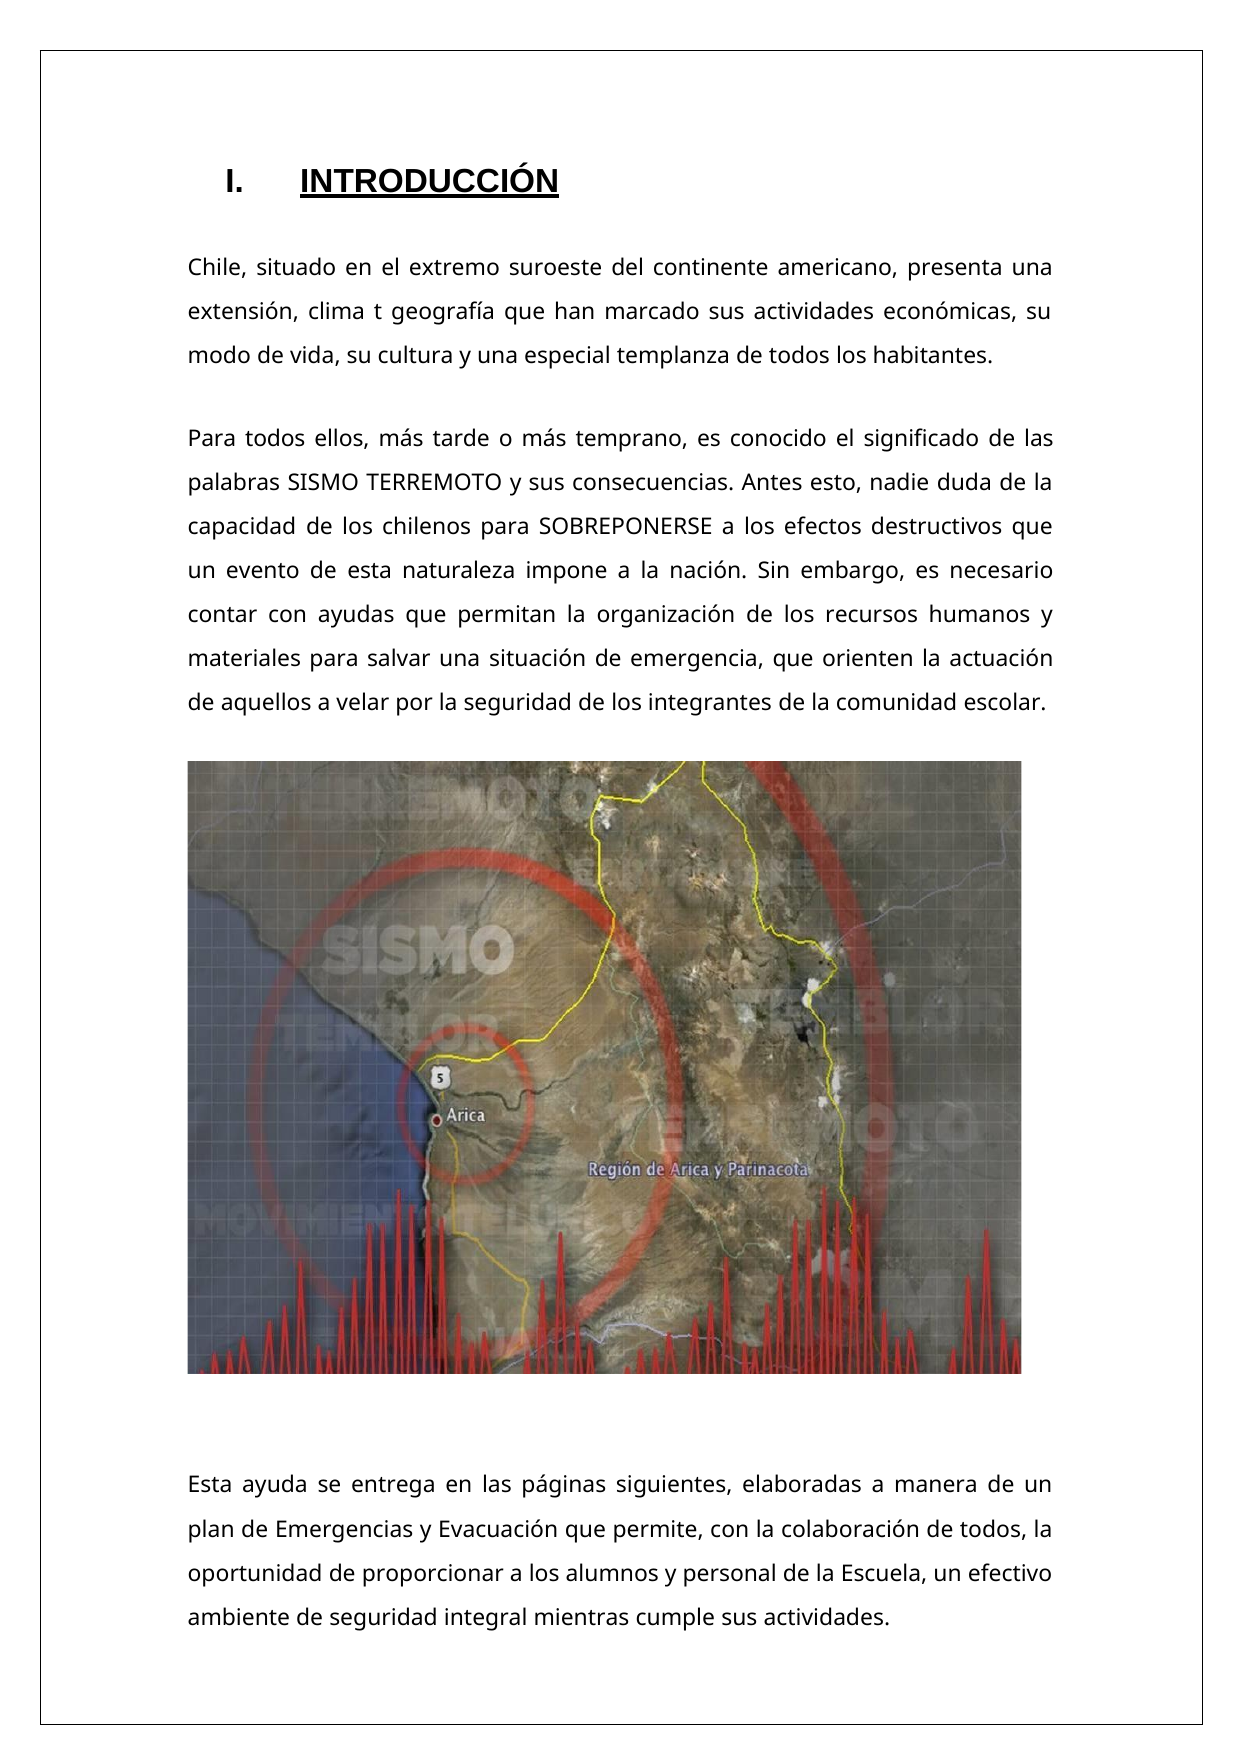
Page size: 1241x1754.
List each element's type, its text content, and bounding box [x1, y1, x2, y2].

text Para todos ellos, más tarde o más temprano, es conocido el significado de las palabras SISMO TERREMOTO y sus consecuencias. Antes esto, nadie duda de la capacidad de los chilenos para SOBREPONERSE a los efectos destructivos que un evento de esta naturaleza impone a la nación. Sin embargo, es necesario contar con ayudas que permitan la organización de los recursos humanos y materiales para salvar una situación de emergencia, que orienten la actuación de aquellos a velar por la seguridad de los integrantes de la comunidad escolar. [187, 422, 1053, 717]
subtitle INTRODUCCIÓN [225, 161, 1202, 199]
picture [187, 761, 1022, 1374]
text Esta ayuda se entrega en las páginas siguientes, elaboradas a manera de un plan de Emergencias y Evacuación que permite, con la colaboración de todos, la oportunidad de proporcionar a los alumnos y personal de la Escuela, un efectivo ambiente de seguridad integral mientras cumple sus actividades. [187, 1468, 1053, 1632]
text Chile, situado en el extremo suroeste del continente americano, presenta una extensión, clima t geografía que han marcado sus actividades económicas, su modo de vida, su cultura y una especial templanza de todos los habitantes. [187, 251, 1053, 370]
